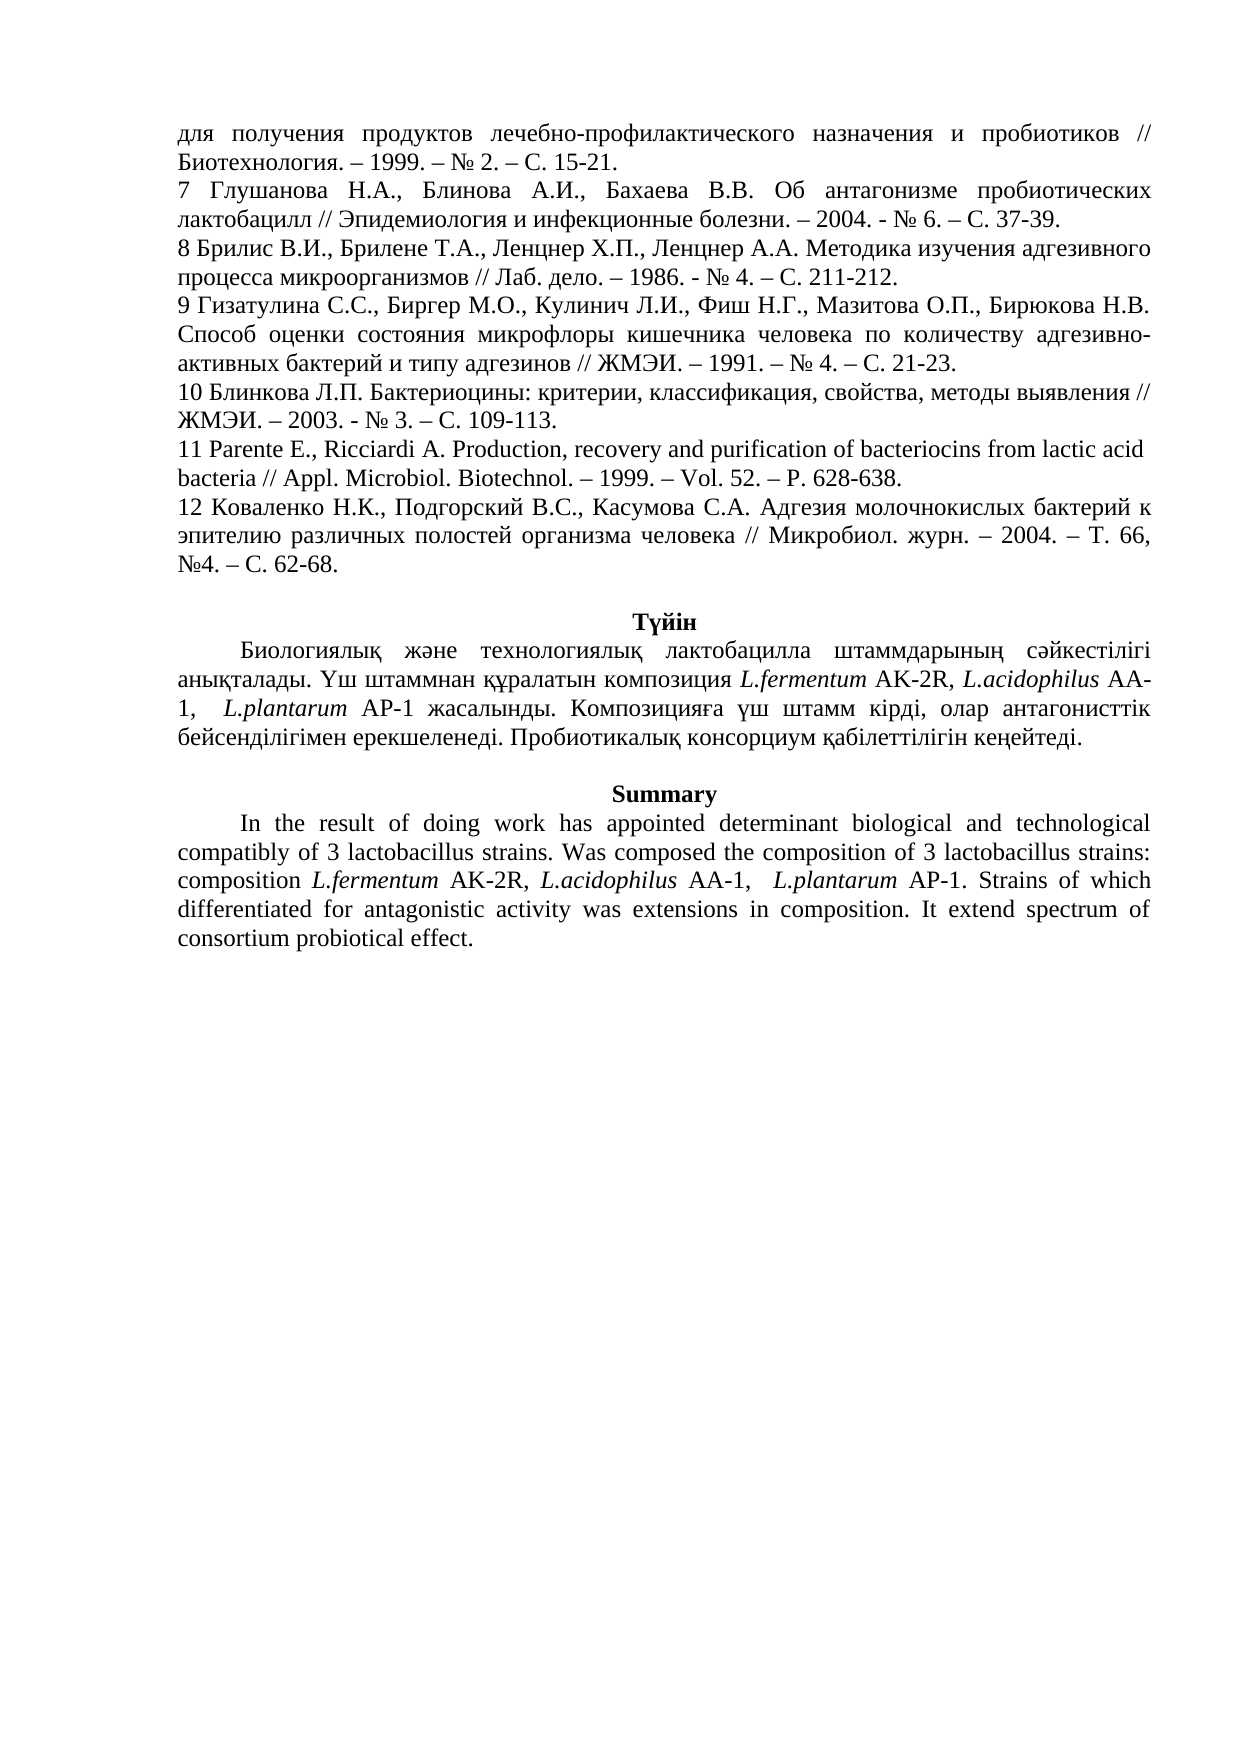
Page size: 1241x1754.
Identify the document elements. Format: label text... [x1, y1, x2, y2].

text Түйін [177, 607, 1152, 636]
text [177, 118, 1152, 176]
text 12 Коваленко Н.К., Подгорский В.С., Касумова С.А. Адгезия молочнокислых бактерий к эпителию различных полостей организма человека // Микробиол. журн. – 2004. – Т. 66, №4. – С. 62-68. [177, 492, 1152, 578]
text In the result of doing work has appointed determinant biological and technological compatibly of 3 lactobacillus strains. Was composed the composition of 3 lactobacillus strains: composition L.fermentum AK-2R, L.acidophilus AA-1, L.plantarum AP-1. Strains of which differentiated for antagonistic activity was extensions in composition. It extend spectrum of consortium probiotical effect. [177, 808, 1152, 952]
text 9 Гизатулина С.С., Биргер М.О., Кулинич Л.И., Фиш Н.Г., Мазитова О.П., Бирюкова Н.В. Способ оценки состояния микрофлоры кишечника человека по количеству адгезивно-активных бактерий и типу адгезинов // ЖМЭИ. – 1991. – № 4. – С. 21-23. [177, 291, 1152, 377]
text 8 Брилис В.И., Брилене Т.А., Ленцнер Х.П., Ленцнер А.А. Методика изучения адгезивного процесса микроорганизмов // Лаб. дело. – 1986. - № 4. – С. 211-212. [177, 233, 1152, 291]
text 11 Parente E., Ricciardi A. Production, recovery and purification of bacteriocins from lactic acid bacteria // Appl. Microbiol. Biotechnol. – 1999. – Vol. 52. – P. 628-638. [177, 434, 1152, 492]
text Summary [177, 779, 1152, 808]
text Биологиялық және технологиялық лактобацилла штаммдарының сәйкестілігі анықталады. Үш штаммнан құралатын композиция L.fermentum AK-2R, L.acidophilus AA-1, L.plantarum AP-1 жасалынды. Композицияға үш штамм кірді, олар антагонисттік бейсенділігімен ерекшеленеді. Пробиотикалық консорциум қабілеттілігін кеңейтеді. [177, 636, 1152, 751]
text 10 Блинкова Л.П. Бактериоцины: критерии, классификация, свойства, методы выявления // ЖМЭИ. – 2003. - № 3. – С. 109-113. [177, 377, 1152, 434]
text 7 Глушанова Н.А., Блинова А.И., Бахаева В.В. Об антагонизме пробиотических лактобацилл // Эпидемиология и инфекционные болезни. – 2004. - № 6. – С. 37-39. [177, 176, 1152, 233]
